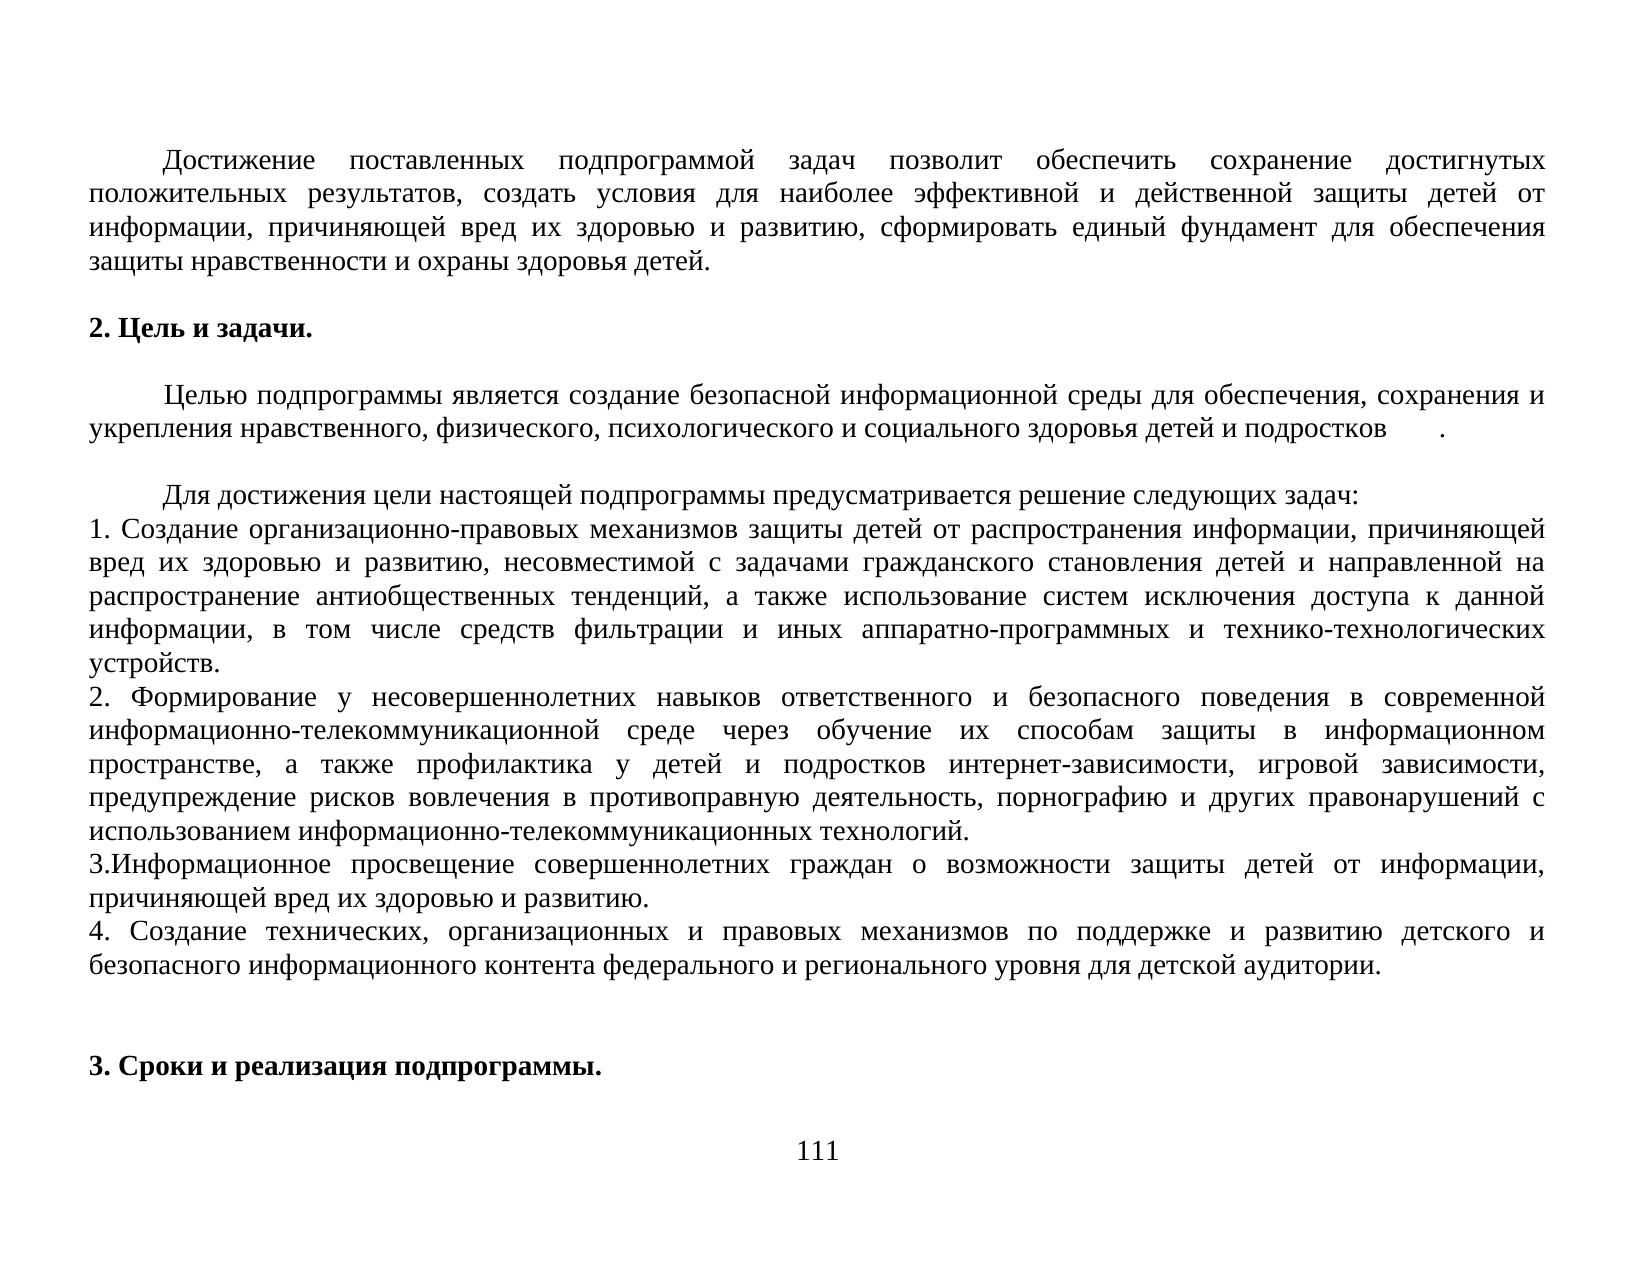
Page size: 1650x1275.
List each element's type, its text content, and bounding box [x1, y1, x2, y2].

text Достижение поставленных подпрограммой задач позволит обеспечить сохранение достигнутых положительных результатов, создать условия для наиболее эффективной и действенной защиты детей от информации, причиняющей вред их здоровью и развитию, сформировать единый фундамент для обеспечения защиты нравственности и охраны здоровья детей. [89, 142, 1547, 276]
text 2. Формирование у несовершеннолетних навыков ответственного и безопасного поведения в современной информационно-телекоммуникационной среде через обучение их способам защиты в информационном пространстве, а также профилактика у детей и подростков интернет-зависимости, игровой зависимости, предупреждение рисков вовлечения в противоправную деятельность, порнографию и других правонарушений с использованием информационно-телекоммуникационных технологий. [89, 679, 1547, 846]
text 4. Создание технических, организационных и правовых механизмов по поддержке и развитию детского и безопасного информационного контента федерального и регионального уровня для детской аудитории. [89, 913, 1547, 981]
text Целью подпрограммы является создание безопасной информационной среды для обеспечения, сохранения и укрепления нравственного, физического, психологического и социального здоровья детей и подростков . [89, 377, 1547, 444]
text 2. Цель и задачи. [89, 310, 1547, 343]
text 1. Создание организационно-правовых механизмов защиты детей от распространения информации, причиняющей вред их здоровью и развитию, несовместимой с задачами гражданского становления детей и направленной на распространение антиобщественных тенденций, а также использование систем исключения доступа к данной информации, в том числе средств фильтрации и иных аппаратно-программных и технико-технологических устройств. [89, 511, 1547, 679]
text 3.Информационное просвещение совершеннолетних граждан о возможности защиты детей от информации, причиняющей вред их здоровью и развитию. [89, 846, 1547, 913]
text 3. Сроки и реализация подпрограммы. [89, 1048, 1547, 1081]
text Для достижения цели настоящей подпрограммы предусматривается решение следующих задач: [89, 477, 1547, 511]
